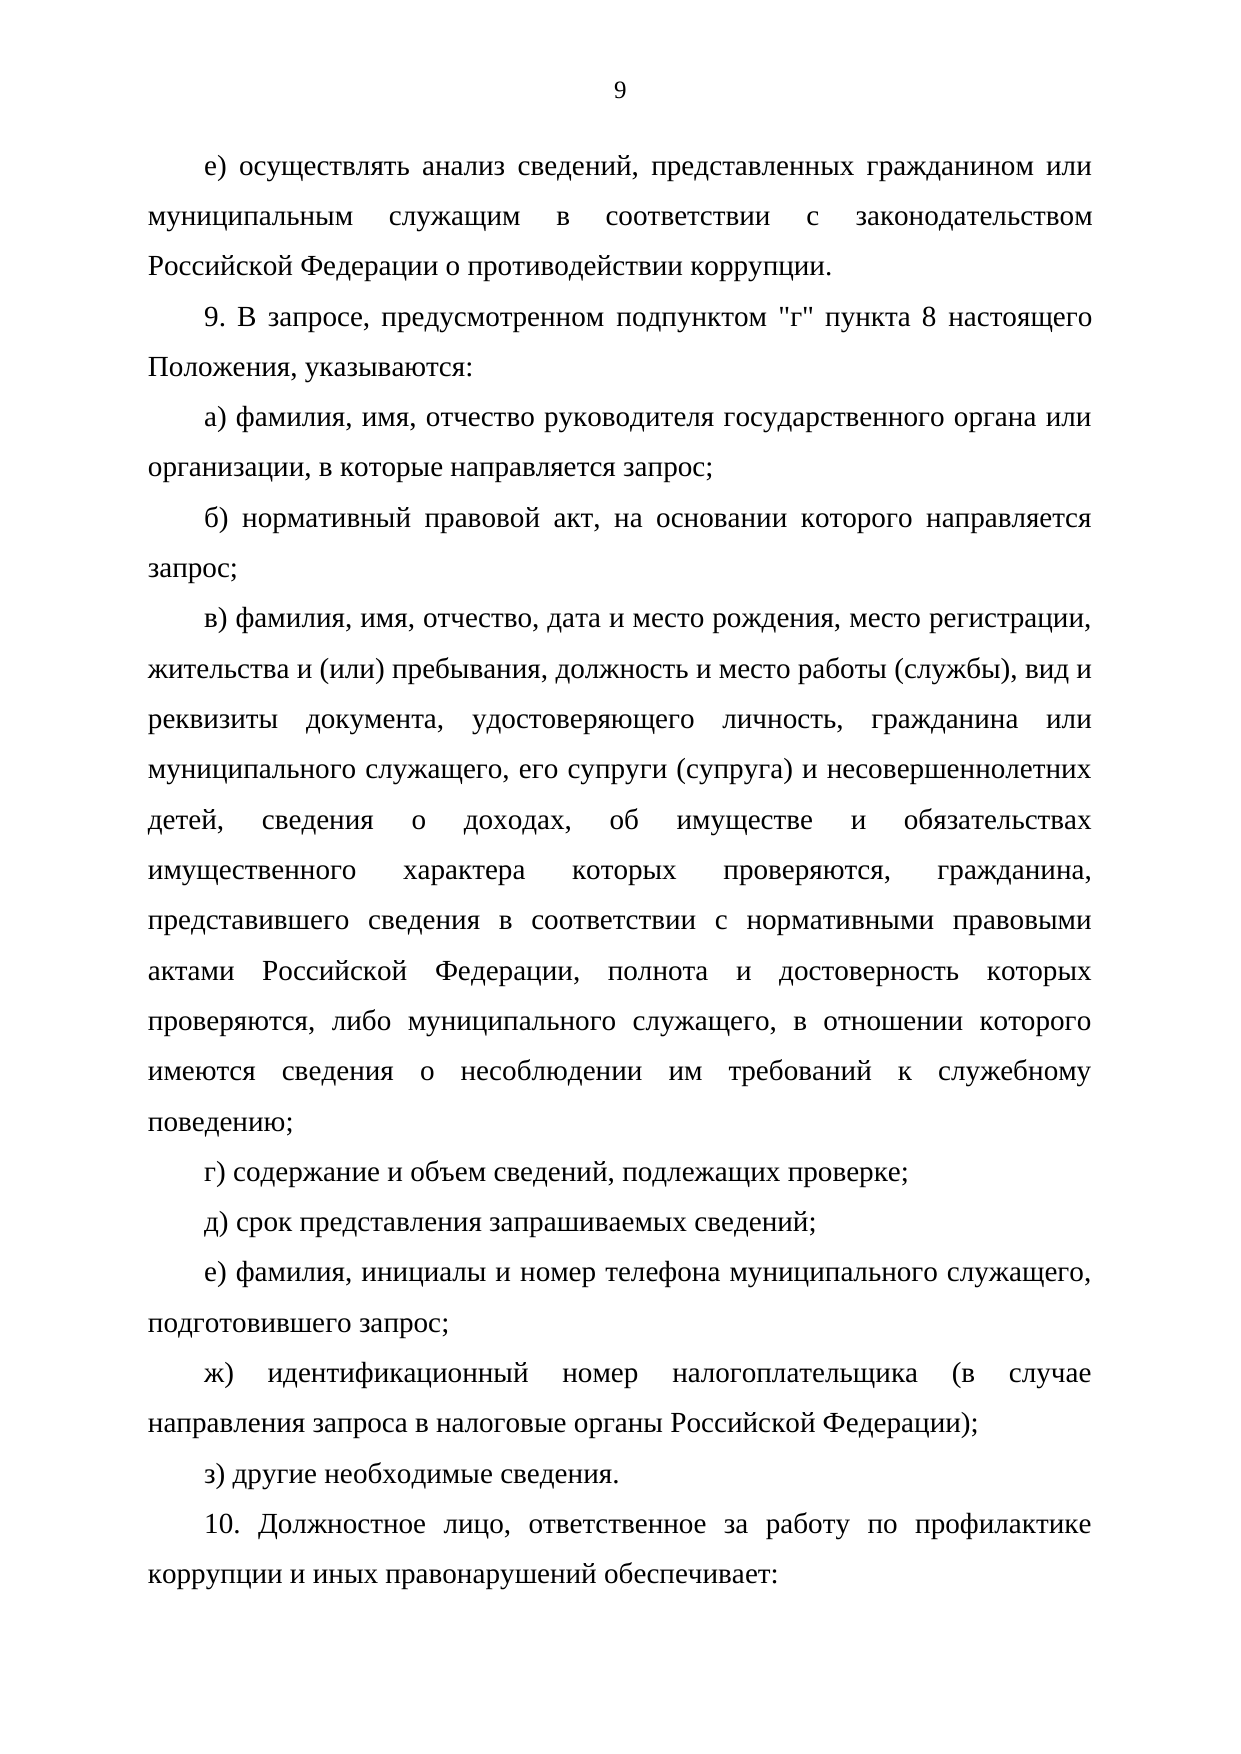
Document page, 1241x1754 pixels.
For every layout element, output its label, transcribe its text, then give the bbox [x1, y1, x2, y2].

text б) нормативный правовой акт, на основании которого направляется запрос; [148, 500, 1092, 584]
text 10. Должностное лицо, ответственное за работу по профилактике коррупции и иных правонарушений обеспечивает: [148, 1506, 1092, 1590]
text а) фамилия, имя, отчество руководителя государственного органа или организации, в которые направляется запрос; [148, 399, 1092, 483]
text в) фамилия, имя, отчество, дата и место рождения, место регистрации, жительства и (или) пребывания, должность и место работы (службы), вид и реквизиты документа, удостоверяющего личность, гражданина или муниципального служащего, его супруги (супруга) и несовершеннолетних детей, сведения о доходах, об имуществе и обязательствах имущественного характера которых проверяются, гражданина, представившего сведения в соответствии с нормативными правовыми актами Российской Федерации, полнота и достоверность которых проверяются, либо муниципального служащего, в отношении которого имеются сведения о несоблюдении им требований к служебному поведению; [148, 601, 1092, 1137]
text д) срок представления запрашиваемых сведений; [148, 1204, 1092, 1238]
text з) другие необходимые сведения. [148, 1456, 1092, 1489]
text ж) идентификационный номер налогоплательщика (в случае направления запроса в налоговые органы Российской Федерации); [148, 1355, 1092, 1439]
text г) содержание и объем сведений, подлежащих проверке; [148, 1154, 1092, 1187]
text 9. В запросе, предусмотренном подпунктом "г" пункта 8 настоящего Положения, указываются: [148, 299, 1092, 382]
text е) осуществлять анализ сведений, представленных гражданином или муниципальным служащим в соответствии с законодательством Российской Федерации о противодействии коррупции. [148, 148, 1092, 282]
text е) фамилия, инициалы и номер телефона муниципального служащего, подготовившего запрос; [148, 1254, 1092, 1338]
